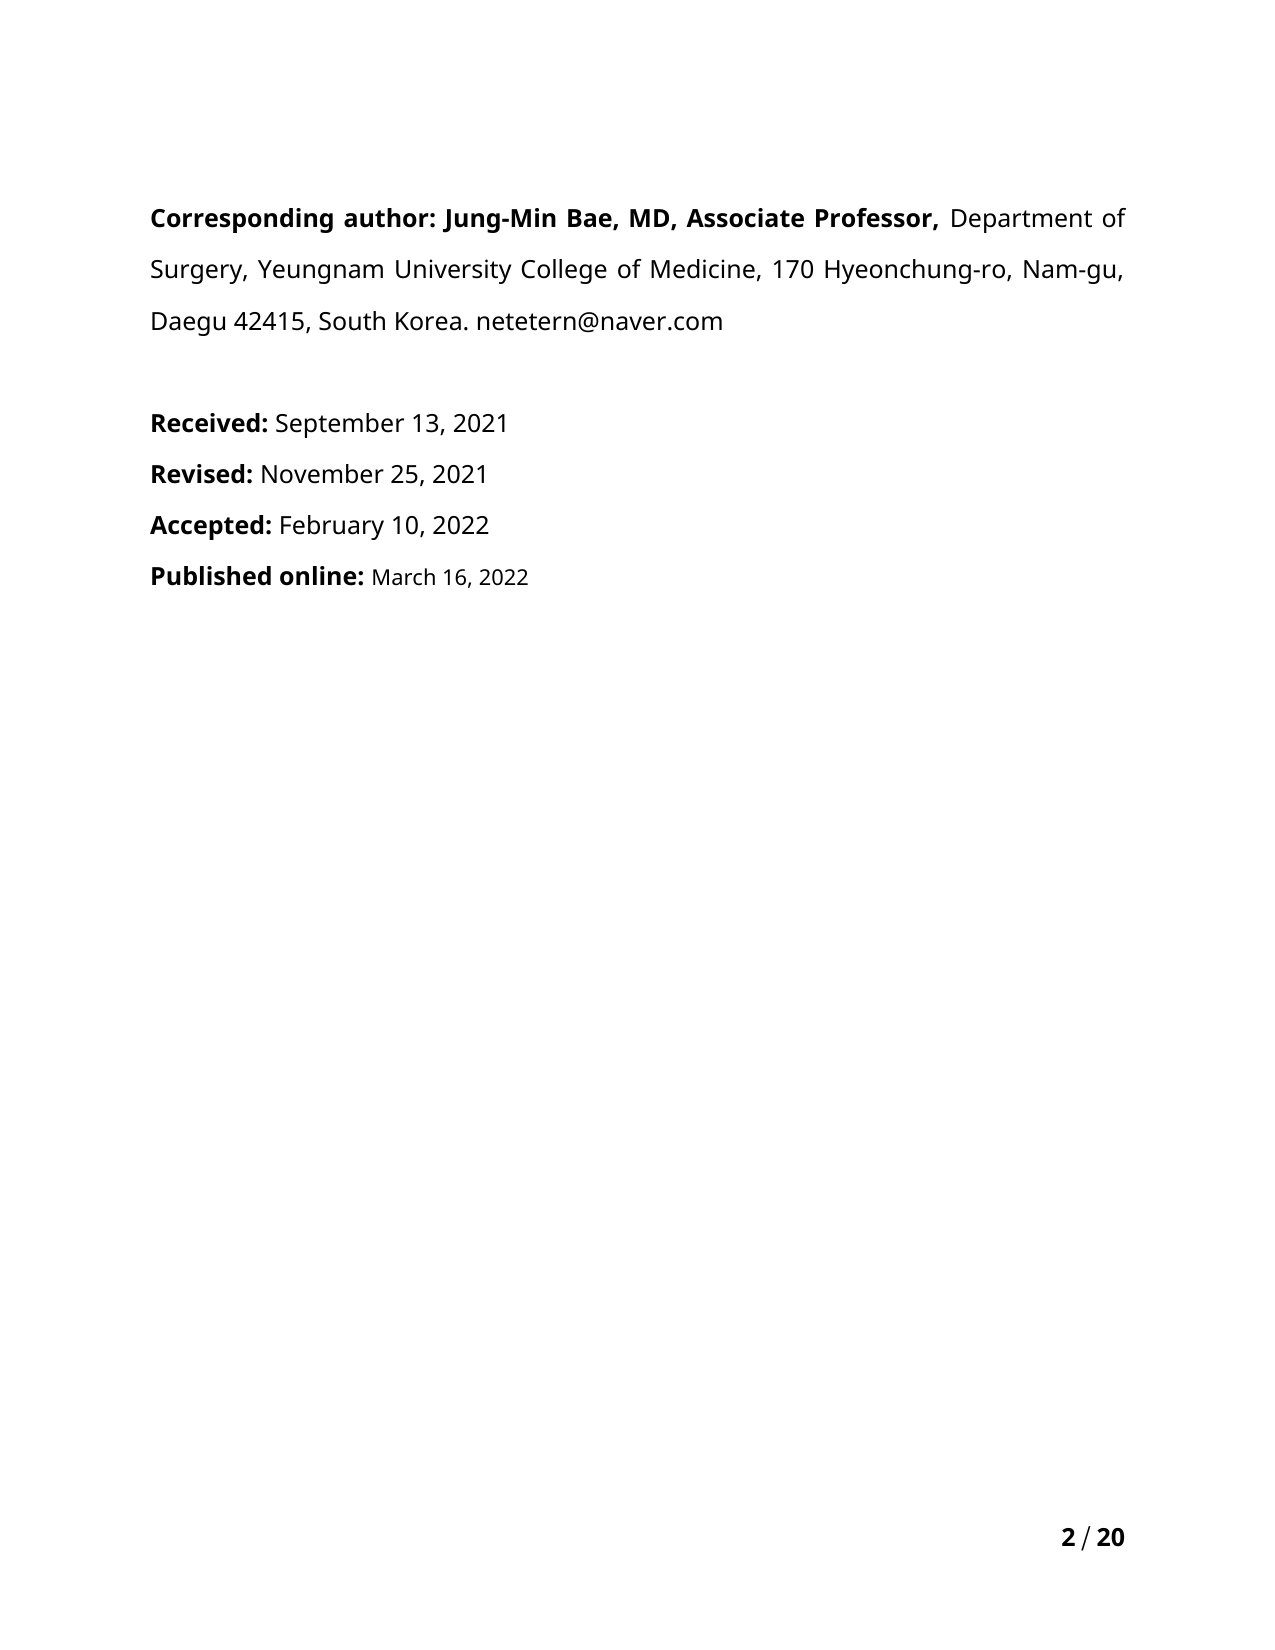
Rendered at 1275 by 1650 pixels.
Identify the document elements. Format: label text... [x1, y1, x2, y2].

text Corresponding author: Jung-Min Bae, MD, Associate Professor, Department of Surgery, Yeungnam University College of Medicine, 170 Hyeonchung-ro, Nam-gu, Daegu 42415, South Korea. netetern@naver.com [150, 201, 1125, 337]
text Revised: November 25, 2021 [150, 456, 1125, 490]
text Received: September 13, 2021 [150, 405, 1125, 439]
text Accepted: February 10, 2022 [150, 507, 1125, 541]
text Published online: March 16, 2022 [150, 558, 1125, 592]
